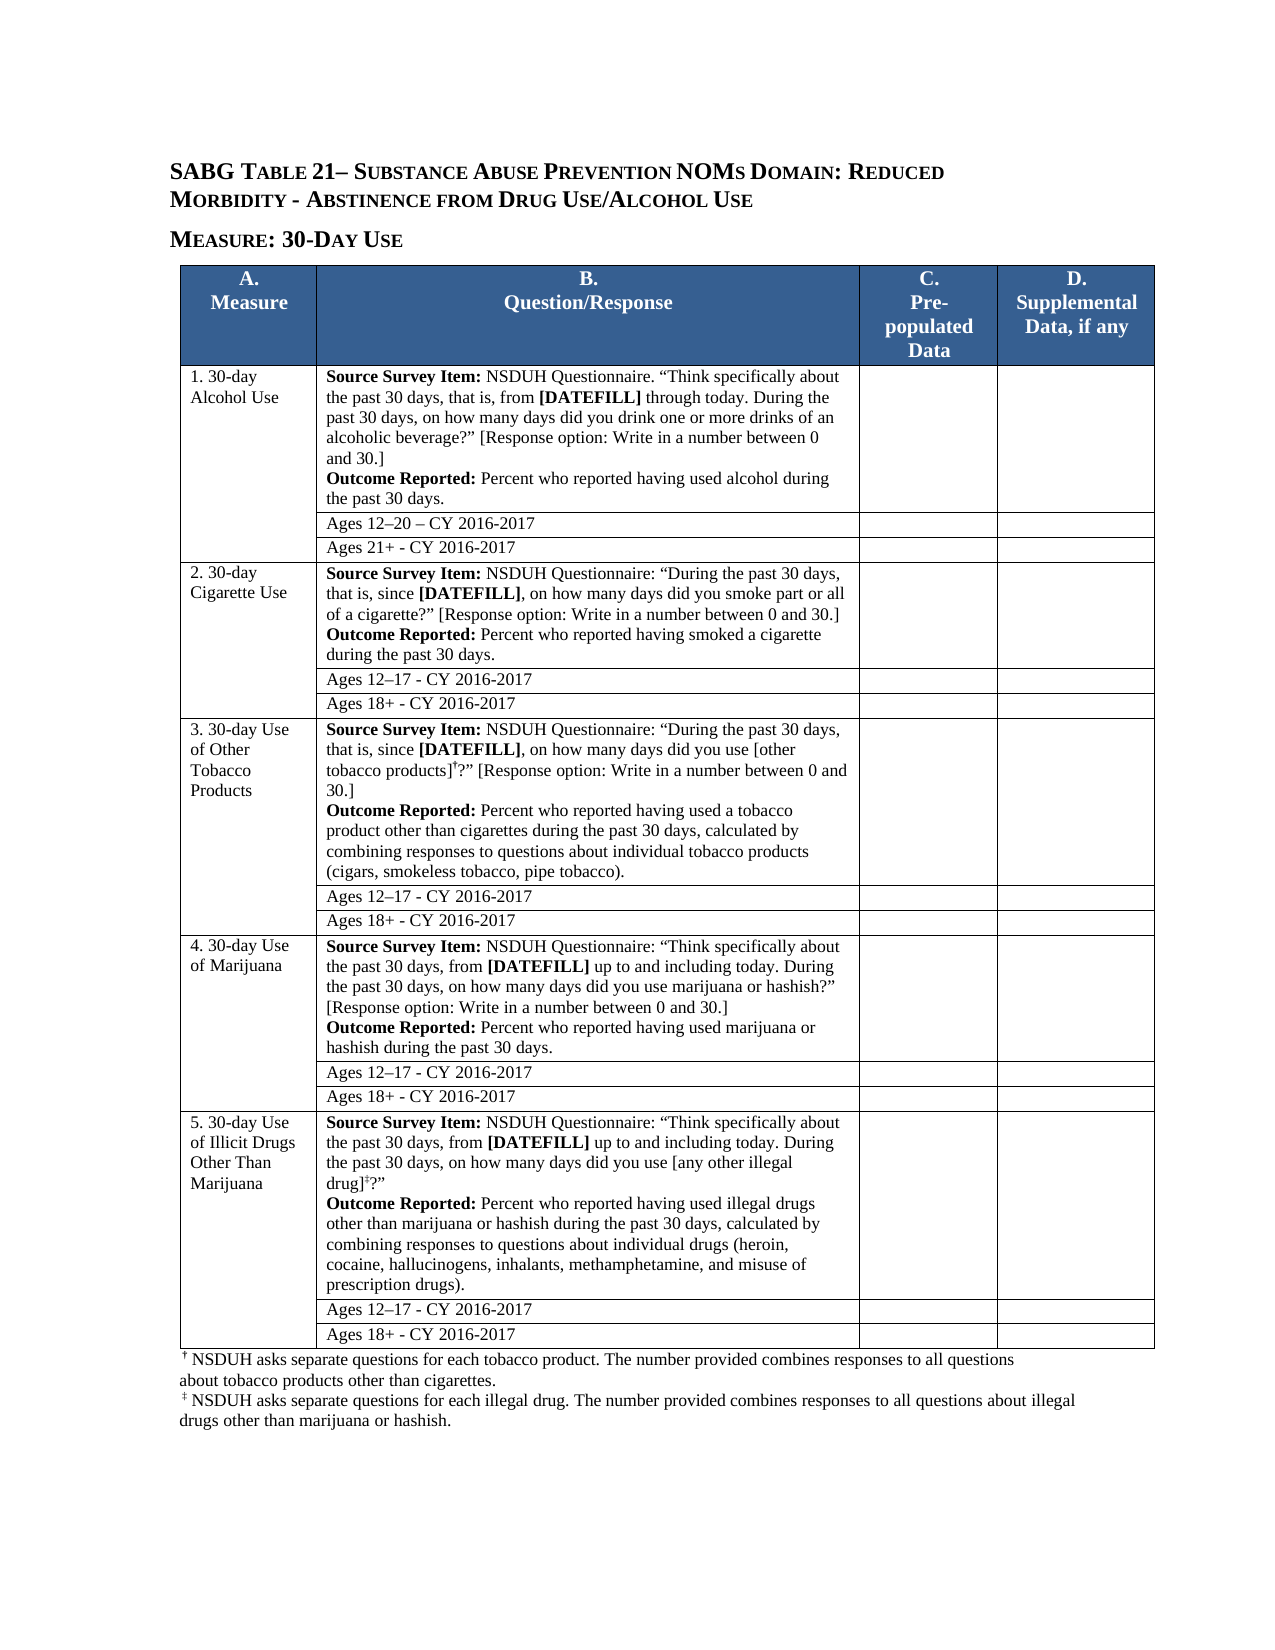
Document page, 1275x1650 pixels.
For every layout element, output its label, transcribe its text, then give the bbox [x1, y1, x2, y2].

text SABG TABLE 21– SUBSTANCE ABUSE PREVENTION NOMS DOMAIN: REDUCED MORBIDITY - ABSTINENCE FROM DRUG USE/ALCOHOL USE [169, 157, 1060, 212]
table_cell [860, 513, 997, 537]
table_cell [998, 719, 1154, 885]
table_cell [860, 694, 997, 718]
table_cell [860, 669, 997, 693]
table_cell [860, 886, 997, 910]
table_header B. Question/Response [317, 266, 859, 365]
table_cell [998, 538, 1154, 562]
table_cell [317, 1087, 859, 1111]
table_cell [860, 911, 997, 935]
text MEASURE: 30-DAY USE [169, 225, 1125, 252]
table_cell Ages 21+ - CY 2016-2017 [317, 538, 859, 562]
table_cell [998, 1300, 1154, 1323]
table_cell [860, 563, 997, 668]
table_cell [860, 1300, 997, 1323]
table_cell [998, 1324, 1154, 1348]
table_cell Ages 18+ - CY 2016-2017 [317, 694, 859, 718]
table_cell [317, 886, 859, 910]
table_header D. Supplemental Data, if any [998, 266, 1154, 365]
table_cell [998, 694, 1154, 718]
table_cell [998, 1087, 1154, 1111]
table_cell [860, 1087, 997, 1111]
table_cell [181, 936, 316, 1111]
table_cell [860, 538, 997, 562]
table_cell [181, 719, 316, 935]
table_header A. Measure [181, 266, 316, 365]
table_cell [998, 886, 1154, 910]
table_cell [860, 366, 997, 512]
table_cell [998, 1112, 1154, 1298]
table_cell [998, 366, 1154, 512]
table_cell Source Survey Item: NSDUH Questionnaire: “During the past 30 days, that is, since [DATEFILL], on how many days did you smoke part or all of a cigarette?” [Response option: Write in a number between 0 and 30.] Outcome Reported: Percent who reported having smoked a cigarette during the past 30 days. [317, 563, 859, 668]
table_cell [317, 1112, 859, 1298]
table_cell [998, 563, 1154, 668]
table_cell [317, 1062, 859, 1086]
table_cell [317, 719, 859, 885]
table_cell Ages 12–17 - CY 2016-2017 [317, 669, 859, 693]
table_cell [998, 513, 1154, 537]
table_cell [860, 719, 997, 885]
text † NSDUH asks separate questions for each tobacco product. The number provided combines responses to all questions about tobacco products other than cigarettes. [179, 1349, 1057, 1390]
table_cell Source Survey Item: NSDUH Questionnaire. “Think specifically about the past 30 days, that is, from [DATEFILL] through today. During the past 30 days, on how many days did you drink one or more drinks of an alcoholic beverage?” [Response option: Write in a number between 0 and 30.] Outcome Reported: Percent who reported having used alcohol during the past 30 days. [317, 366, 859, 512]
table_cell 1. 30-day Alcohol Use [181, 366, 316, 562]
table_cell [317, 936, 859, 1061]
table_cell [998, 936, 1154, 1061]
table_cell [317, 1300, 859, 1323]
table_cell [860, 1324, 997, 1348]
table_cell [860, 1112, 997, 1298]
table_cell 2. 30-day Cigarette Use [181, 563, 316, 718]
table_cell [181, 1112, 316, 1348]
table_cell Ages 12–20 – CY 2016-2017 [317, 513, 859, 537]
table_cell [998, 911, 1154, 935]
text ‡ NSDUH asks separate questions for each illegal drug. The number provided combines responses to all questions about illegal drugs other than marijuana or hashish. [179, 1390, 1085, 1431]
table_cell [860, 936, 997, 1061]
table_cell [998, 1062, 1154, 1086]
table_cell [998, 669, 1154, 693]
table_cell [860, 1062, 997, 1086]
table_header C. Pre- populated Data [860, 266, 997, 365]
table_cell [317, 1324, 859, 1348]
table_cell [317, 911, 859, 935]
